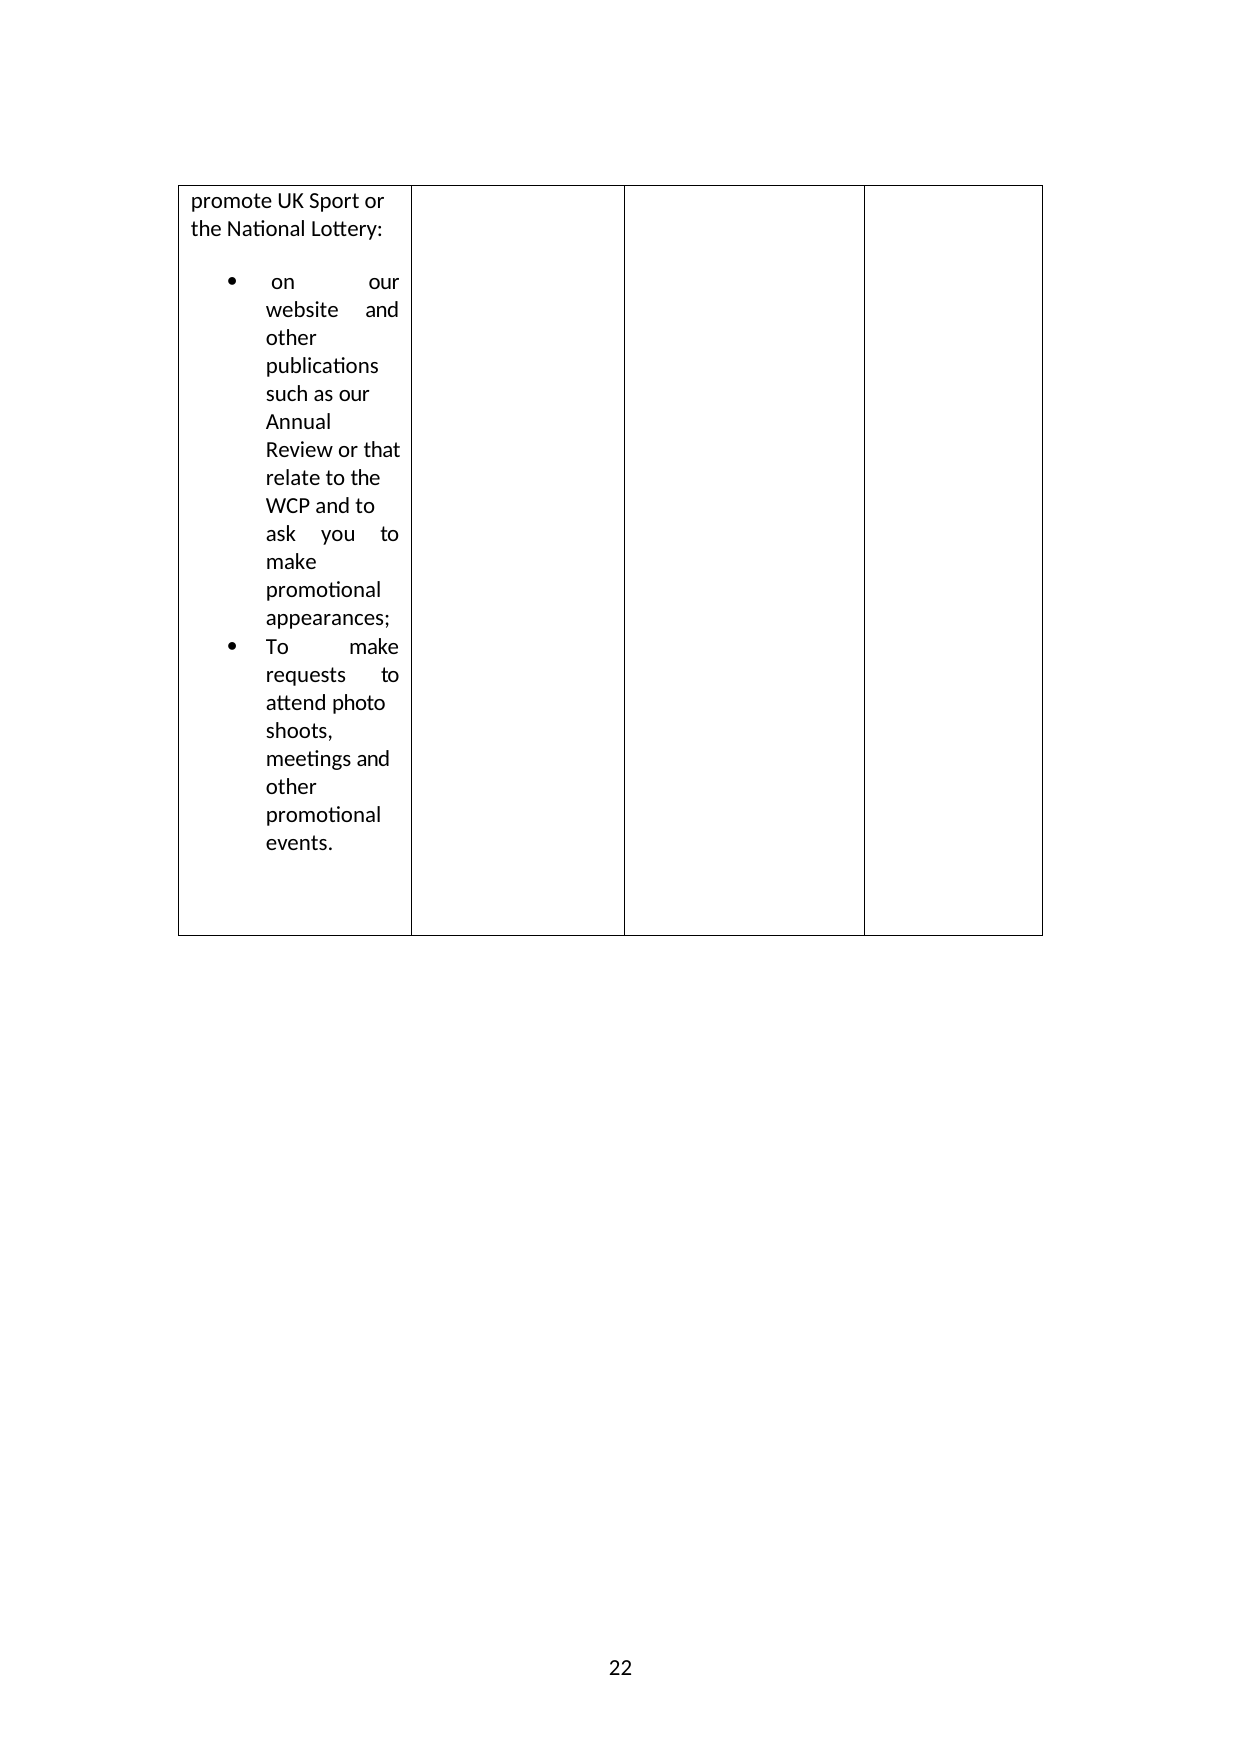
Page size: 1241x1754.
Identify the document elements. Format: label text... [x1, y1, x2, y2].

table_header promote UK Sport or the National Lottery: on our website and other publications such as our Annual Review or that relate to the WCP and to ask you to make promotional appearances; To make requests to attend photo shoots, meetings and other promotional events. [179, 186, 411, 934]
table_header [865, 186, 1042, 934]
table_header [625, 186, 864, 934]
table_header [412, 186, 624, 934]
